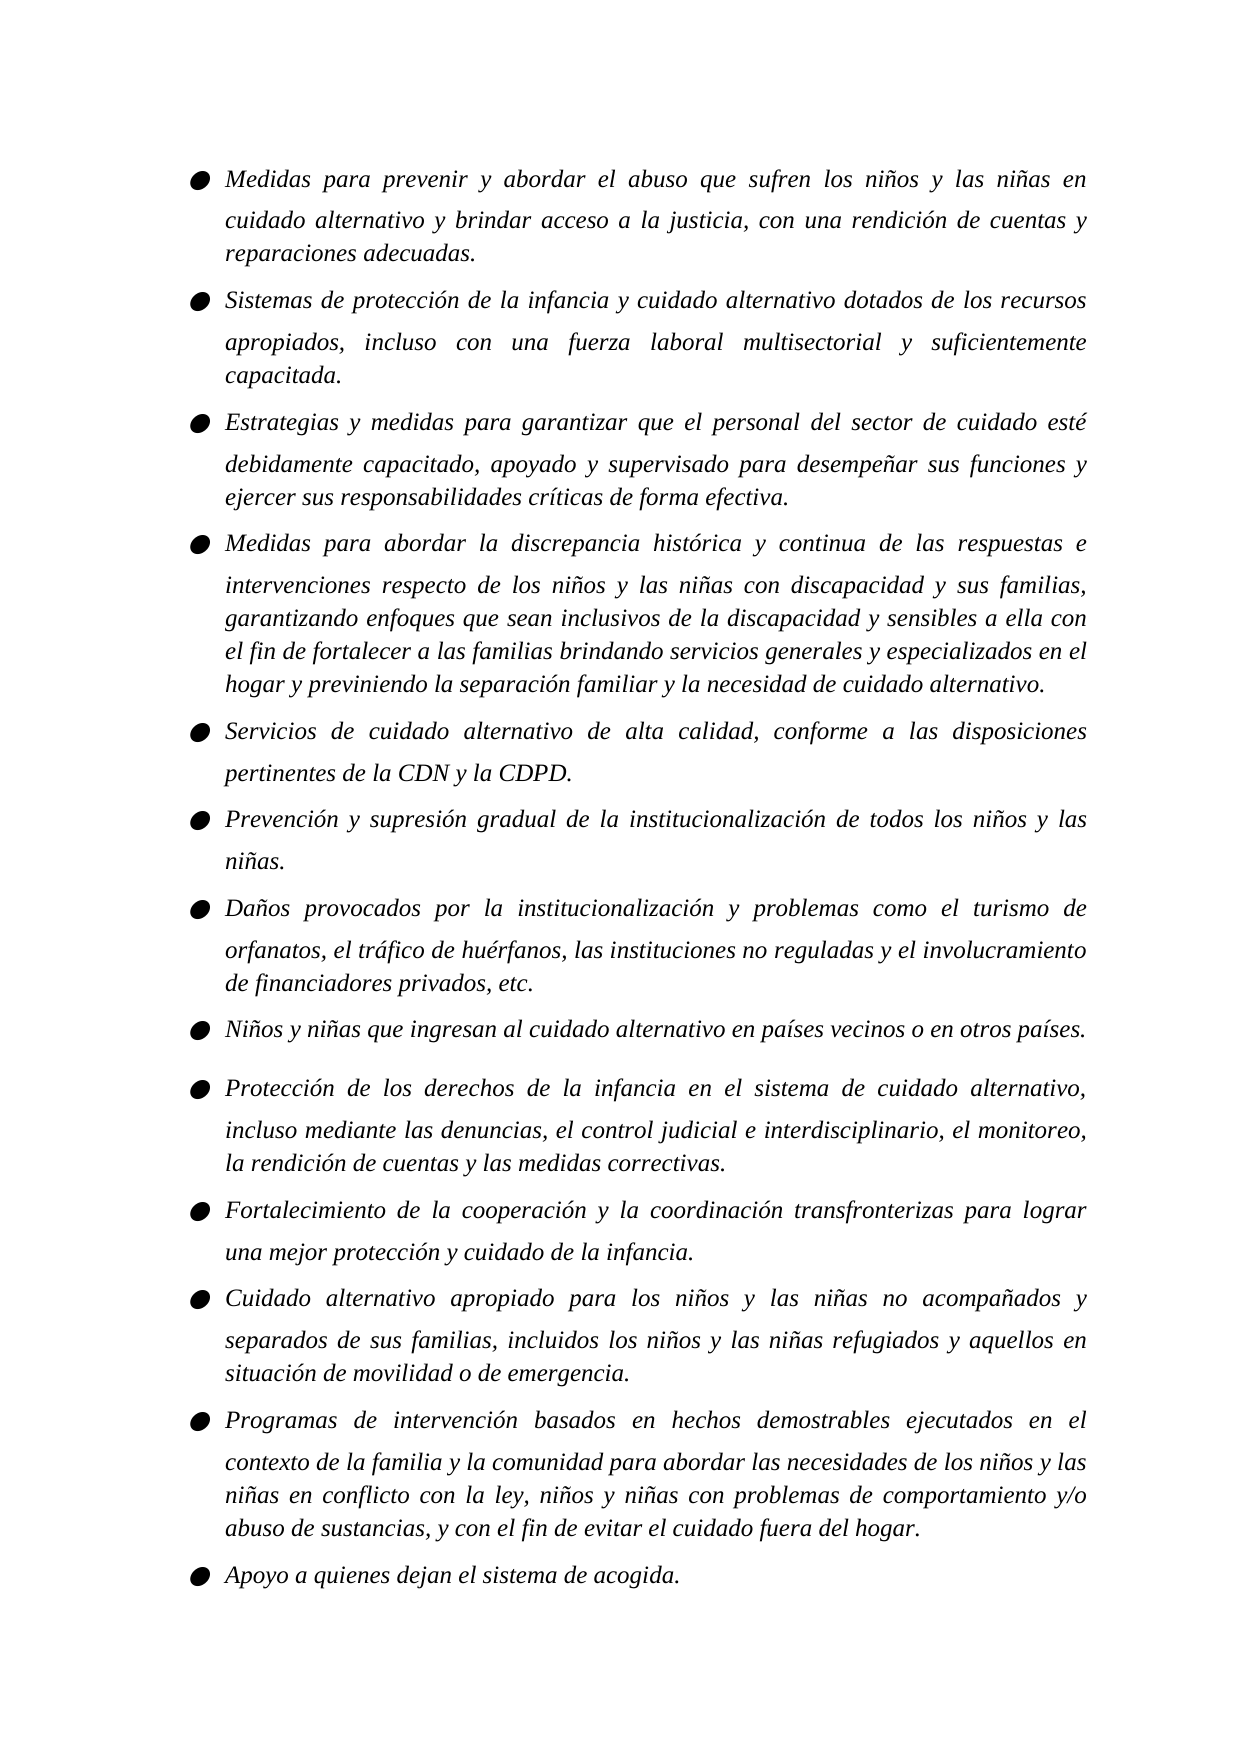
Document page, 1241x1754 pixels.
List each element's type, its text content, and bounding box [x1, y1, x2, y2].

list Programas de intervención basados en hechos demostrables ejecutados en el contexto de la familia y la comunidad para abordar las necesidades de los niños y las niñas en conflicto con la ley, niños y niñas con problemas de comportamiento y/o abuso de sustancias, y con el fin de evitar el cuidado fuera del hogar. [187, 1391, 1090, 1542]
list Medidas para prevenir y abordar el abuso que sufren los niños y las niñas en cuidado alternativo y brindar acceso a la justicia, con una rendición de cuentas y reparaciones adecuadas. [187, 150, 1090, 267]
list Medidas para abordar la discrepancia histórica y continua de las respuestas e intervenciones respecto de los niños y las niñas con discapacidad y sus familias, garantizando enfoques que sean inclusivos de la discapacidad y sensibles a ella con el fin de fortalecer a las familias brindando servicios generales y especializados en el hogar y previniendo la separación familiar y la necesidad de cuidado alternativo. [187, 515, 1090, 698]
list Protección de los derechos de la infancia en el sistema de cuidado alternativo, incluso mediante las denuncias, el control judicial e interdisciplinario, el monitoreo, la rendición de cuentas y las medidas correctivas. [187, 1060, 1090, 1177]
list Daños provocados por la institucionalización y problemas como el turismo de orfanatos, el tráfico de huérfanos, las instituciones no reguladas y el involucramiento de financiadores privados, etc. [187, 879, 1090, 997]
list Sistemas de protección de la infancia y cuidado alternativo dotados de los recursos apropiados, incluso con una fuerza laboral multisectorial y suficientemente capacitada. [187, 272, 1090, 389]
list Cuidado alternativo apropiado para los niños y las niñas no acompañados y separados de sus familias, incluidos los niños y las niñas refugiados y aquellos en situación de movilidad o de emergencia. [187, 1270, 1090, 1387]
list Servicios de cuidado alternativo de alta calidad, conforme a las disposiciones pertinentes de la CDN y la CDPD. [187, 702, 1090, 787]
list Niños y niñas que ingresan al cuidado alternativo en países vecinos o en otros países. [187, 1001, 1090, 1052]
list Prevención y supresión gradual de la institucionalización de todos los niños y las niñas. [187, 791, 1090, 875]
list Fortalecimiento de la cooperación y la coordinación transfronterizas para lograr una mejor protección y cuidado de la infancia. [187, 1181, 1090, 1266]
list Apoyo a quienes dejan el sistema de acogida. [187, 1546, 1090, 1597]
list Estrategias y medidas para garantizar que el personal del sector de cuidado esté debidamente capacitado, apoyado y supervisado para desempeñar sus funciones y ejercer sus responsabilidades críticas de forma efectiva. [187, 393, 1090, 510]
